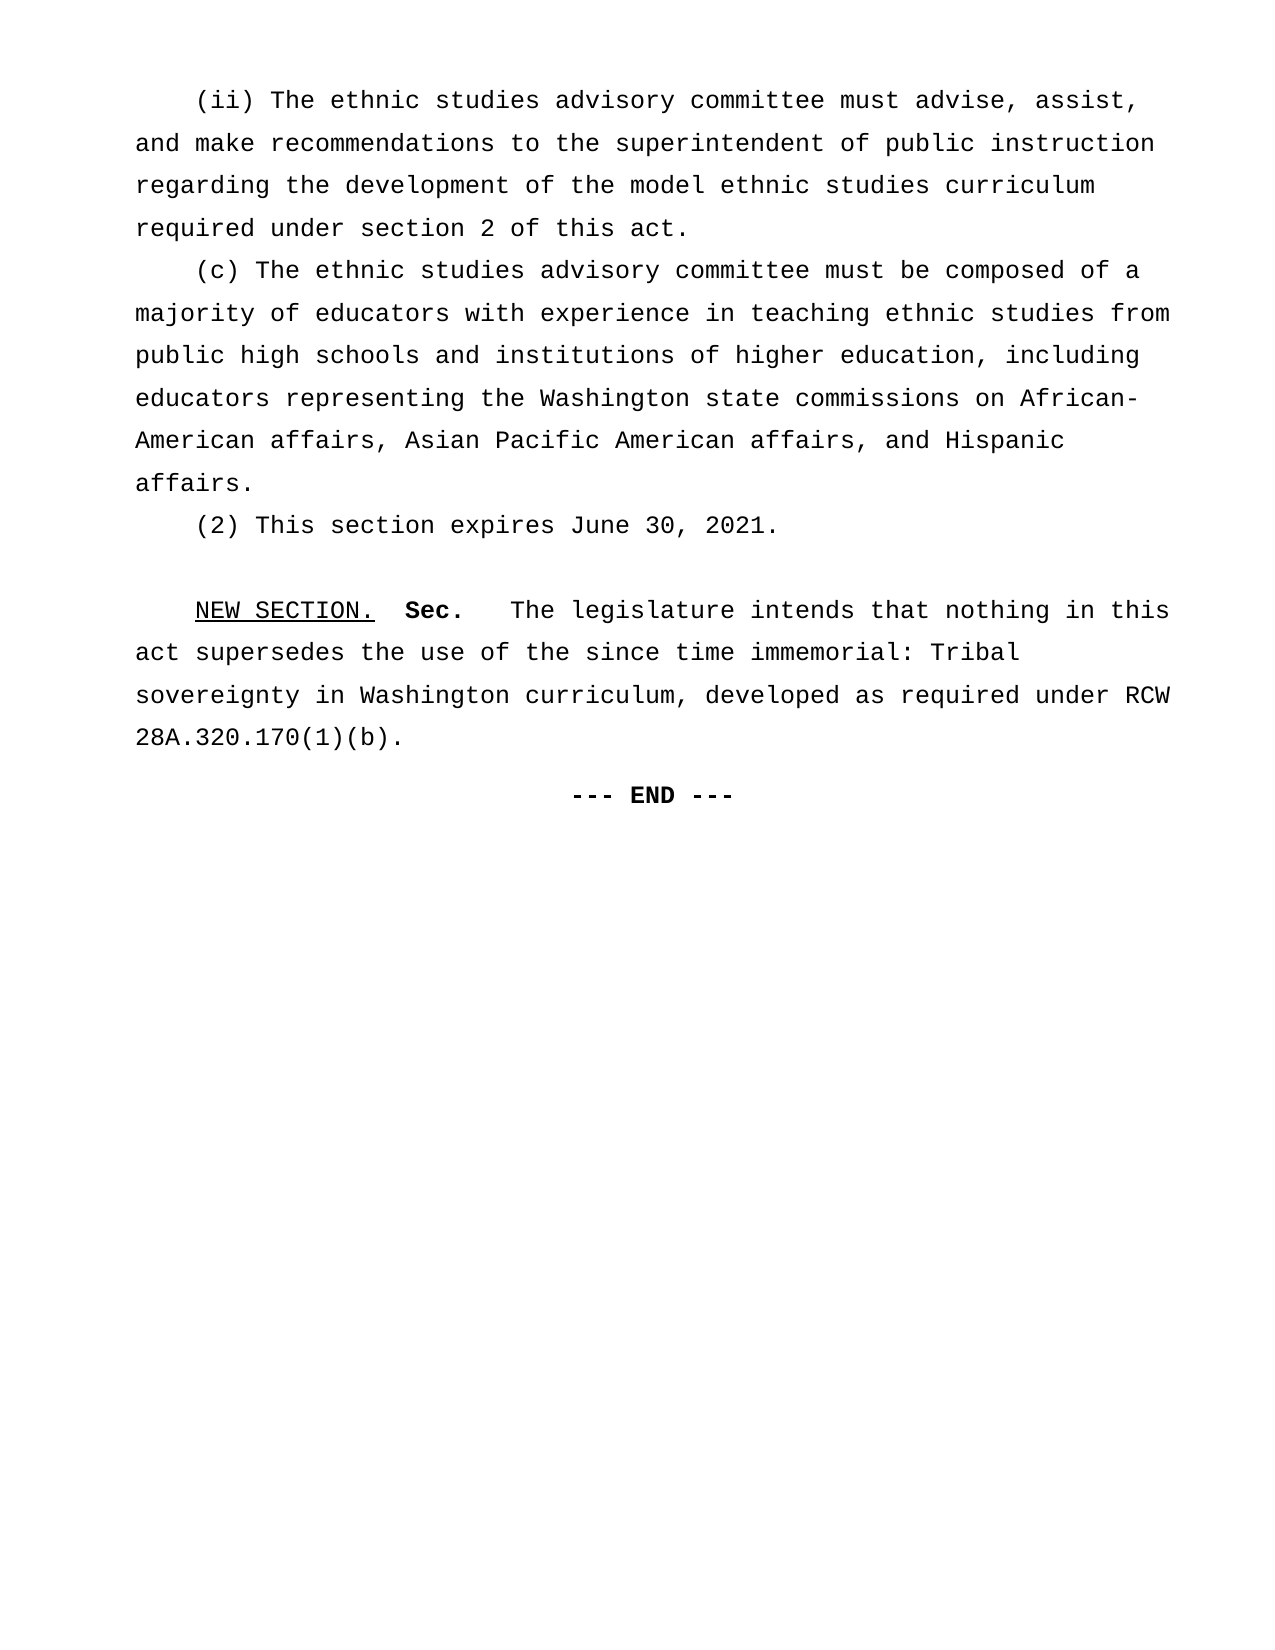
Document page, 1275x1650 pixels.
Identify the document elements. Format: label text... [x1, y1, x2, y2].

text (ii) The ethnic studies advisory committee must advise, assist, and make recommendations to the superintendent of public instruction regarding the development of the model ethnic studies curriculum required under section 2 of this act. [135, 75, 1170, 245]
text NEW SECTION. Sec. The legislature intends that nothing in this act supersedes the use of the since time immemorial: Tribal sovereignty in Washington curriculum, developed as required under RCW 28A.320.170(1)(b). [135, 584, 1170, 754]
text (c) The ethnic studies advisory committee must be composed of a majority of educators with experience in teaching ethnic studies from public high schools and institutions of higher education, including educators representing the Washington state commissions on African-American affairs, Asian Pacific American affairs, and Hispanic affairs. [135, 245, 1170, 500]
text --- END --- [135, 782, 1170, 811]
text (2) This section expires June 30, 2021. [135, 500, 1170, 542]
